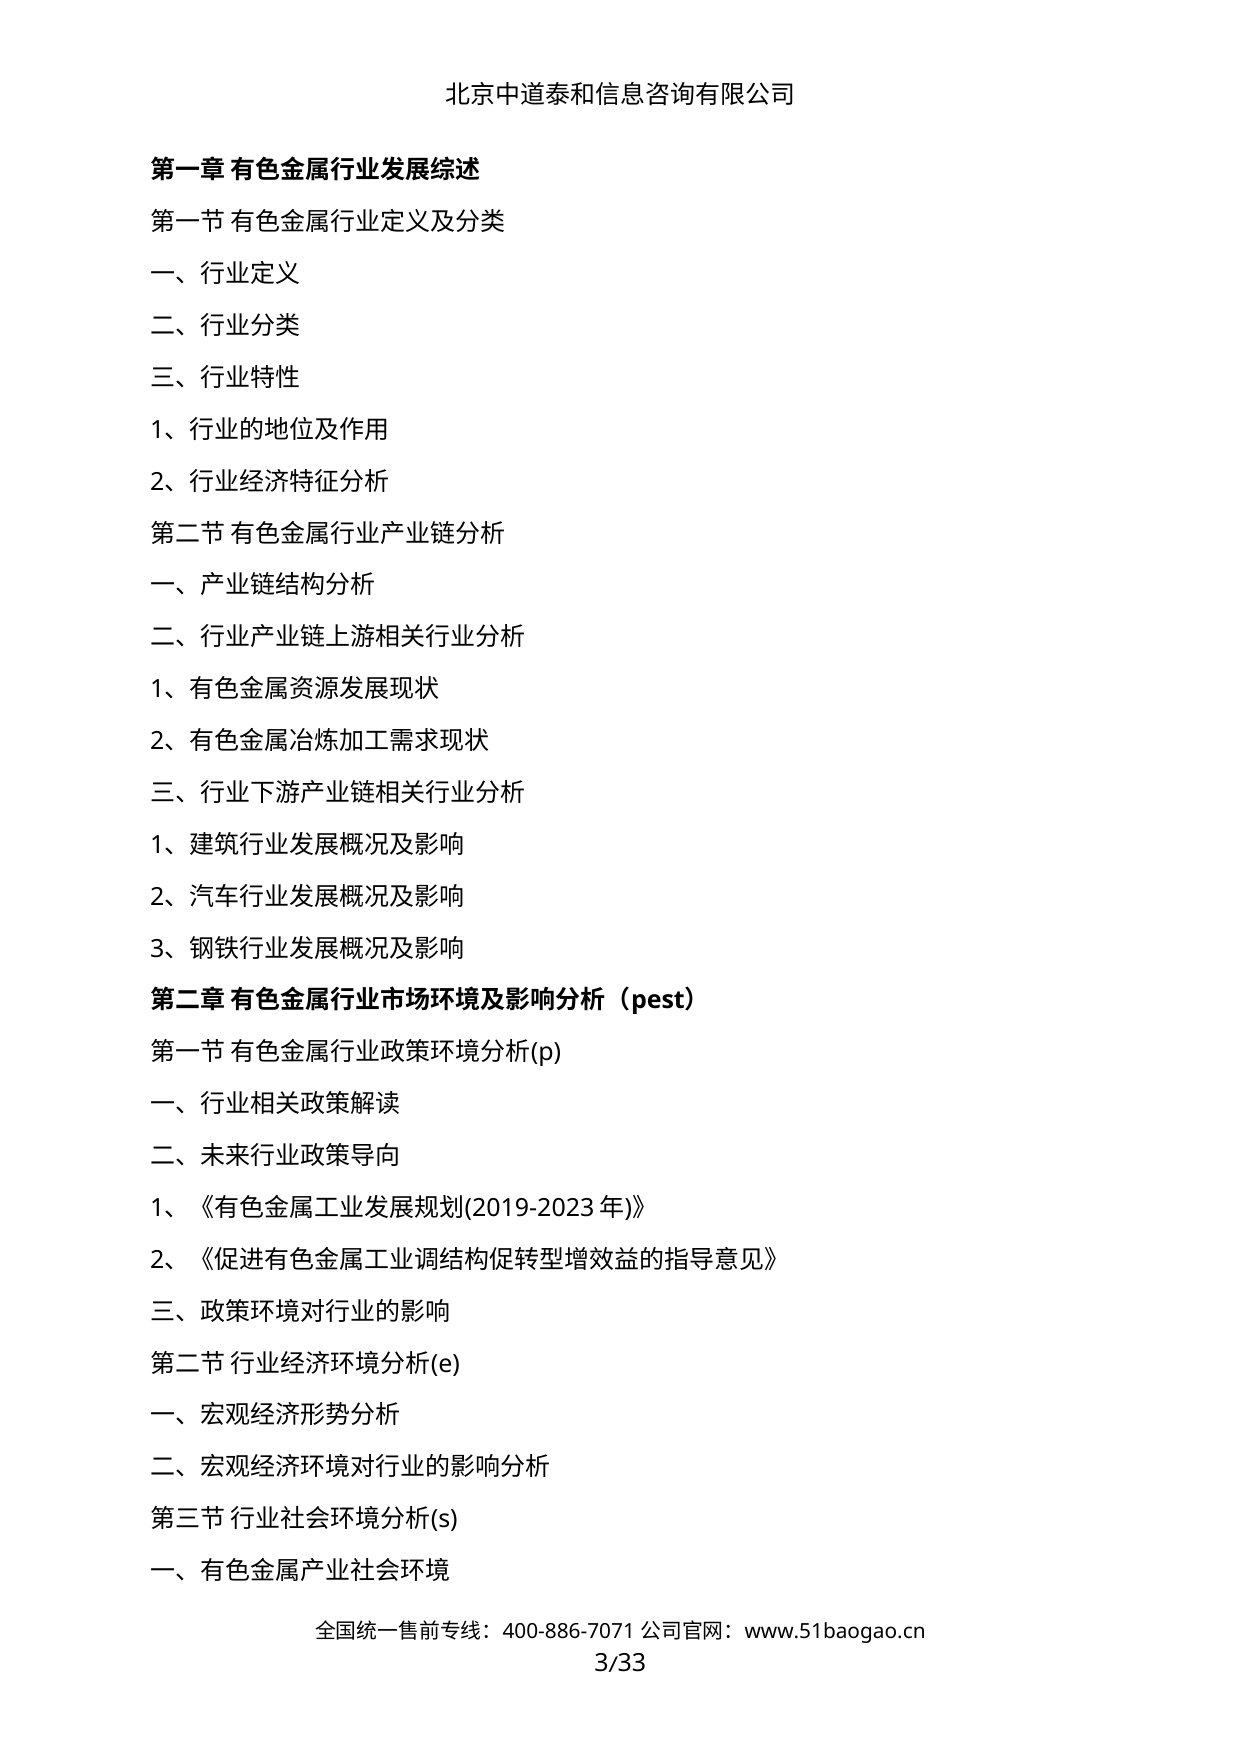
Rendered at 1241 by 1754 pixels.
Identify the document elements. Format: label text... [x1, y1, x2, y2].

text 一、有色金属产业社会环境 [150, 1551, 1090, 1587]
text 三、行业下游产业链相关行业分析 [150, 772, 1090, 809]
text 1、《有色金属工业发展规划(2019-2023年)》 [150, 1187, 1090, 1224]
text 第二节 行业经济环境分析(e) [150, 1343, 1090, 1379]
text 2、有色金属冶炼加工需求现状 [150, 721, 1090, 757]
text 1、行业的地位及作用 [150, 409, 1090, 446]
text 2、汽车行业发展概况及影响 [150, 876, 1090, 912]
text 3、钢铁行业发展概况及影响 [150, 928, 1090, 964]
text 第二节 有色金属行业产业链分析 [150, 513, 1090, 549]
text 2、行业经济特征分析 [150, 461, 1090, 497]
text 一、产业链结构分析 [150, 565, 1090, 601]
text 1、有色金属资源发展现状 [150, 669, 1090, 705]
text 第一节 有色金属行业政策环境分析(p) [150, 1032, 1090, 1068]
text 二、行业分类 [150, 306, 1090, 342]
text 第一章 有色金属行业发展综述 [150, 150, 1090, 186]
text 2、《促进有色金属工业调结构促转型增效益的指导意见》 [150, 1239, 1090, 1276]
text 一、行业相关政策解读 [150, 1084, 1090, 1120]
text 第二章 有色金属行业市场环境及影响分析（pest） [150, 980, 1090, 1016]
text 二、行业产业链上游相关行业分析 [150, 617, 1090, 653]
text 一、行业定义 [150, 254, 1090, 290]
text 二、未来行业政策导向 [150, 1136, 1090, 1172]
text 第三节 行业社会环境分析(s) [150, 1499, 1090, 1535]
text 一、宏观经济形势分析 [150, 1395, 1090, 1431]
text 三、政策环境对行业的影响 [150, 1291, 1090, 1327]
text 第一节 有色金属行业定义及分类 [150, 202, 1090, 238]
text 二、宏观经济环境对行业的影响分析 [150, 1447, 1090, 1483]
text 三、行业特性 [150, 357, 1090, 394]
text 1、建筑行业发展概况及影响 [150, 824, 1090, 861]
